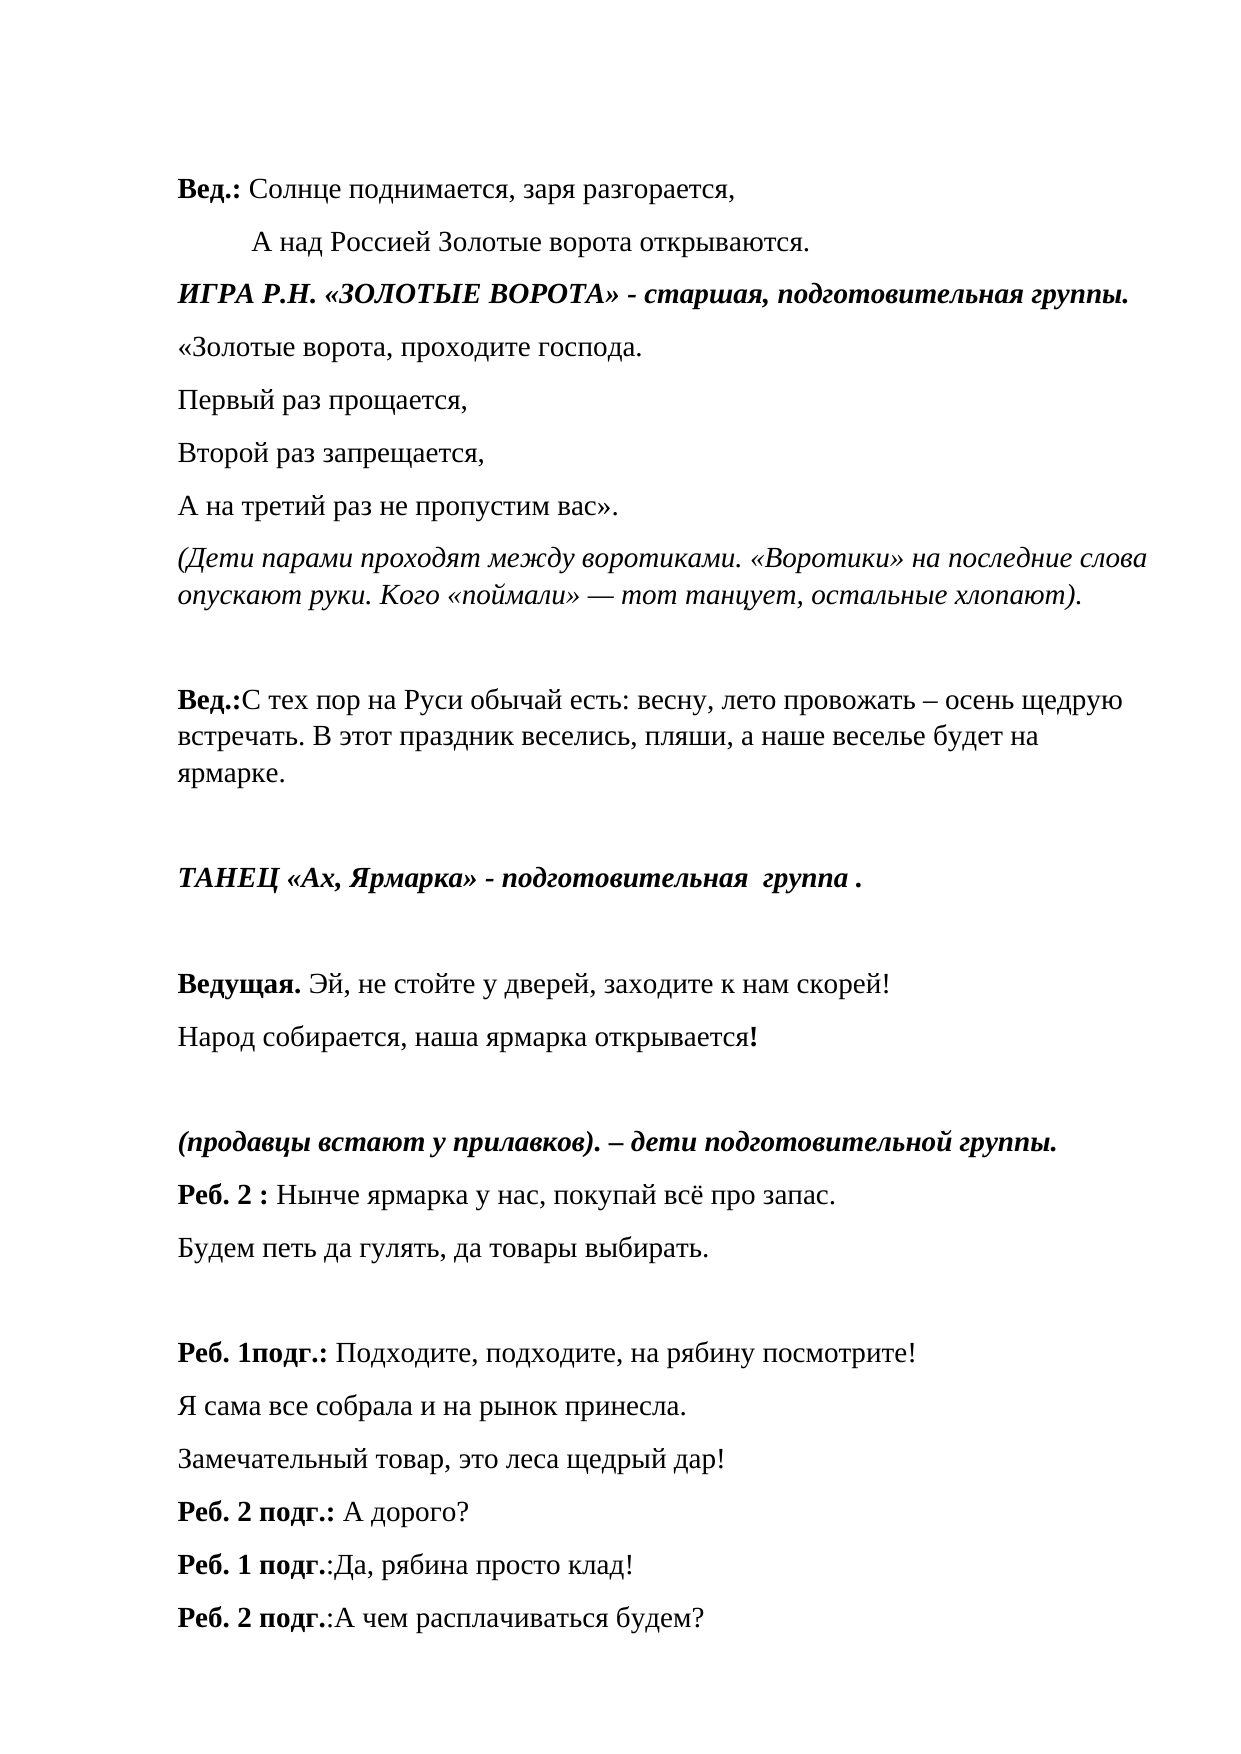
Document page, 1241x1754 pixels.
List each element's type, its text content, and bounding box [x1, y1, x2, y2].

text Ведущая. Эй, не стойте у дверей, заходите к нам скорей! [177, 966, 1152, 999]
text Народ собирается, наша ярмарка открывается! [177, 1019, 1152, 1052]
text А над Россией Золотые ворота открываются. [177, 224, 1152, 257]
text Второй раз запрещается, [177, 435, 1152, 468]
text Вед.:С тех пор на Руси обычай есть: весну, лето провожать – осень щедрую встречать. В этот праздник веселись, пляши, а наше веселье будет на ярмарке. [177, 682, 1152, 788]
text Первый раз прощается, [177, 382, 1152, 416]
text (Дети парами проходят между воротиками. «Воротики» на последние слова опускают руки. Кого «поймали» — тот танцует, остальные хлопают). [177, 541, 1152, 610]
text Реб. 2 : Нынче ярмарка у нас, покупай всё про запас. [177, 1177, 1152, 1211]
text «Золотые ворота, проходите господа. [177, 329, 1152, 363]
text Я сама все собрала и на рынок принесла. [177, 1388, 1152, 1422]
text ТАНЕЦ «Ах, Ярмарка» - подготовительная группа . [177, 860, 1152, 894]
text Замечательный товар, это леса щедрый дар! [177, 1441, 1152, 1475]
text Реб. 2 подг.: А дорого? [177, 1494, 1152, 1528]
text Вед.: Солнце поднимается, заря разгорается, [177, 171, 1152, 204]
text (продавцы встают у прилавков). – дети подготовительной группы. [177, 1124, 1152, 1158]
text ИГРА Р.Н. «ЗОЛОТЫЕ ВОРОТА» - старшая, подготовительная группы. [177, 277, 1152, 310]
text Будем петь да гулять, да товары выбирать. [177, 1230, 1152, 1263]
text А на третий раз не пропустим вас». [177, 488, 1152, 521]
text Реб. 1подг.: Подходите, подходите, на рябину посмотрите! [177, 1336, 1152, 1369]
text Реб. 1 подг.:Да, рябина просто клад! [177, 1547, 1152, 1580]
text Реб. 2 подг.:А чем расплачиваться будем? [177, 1600, 1152, 1633]
